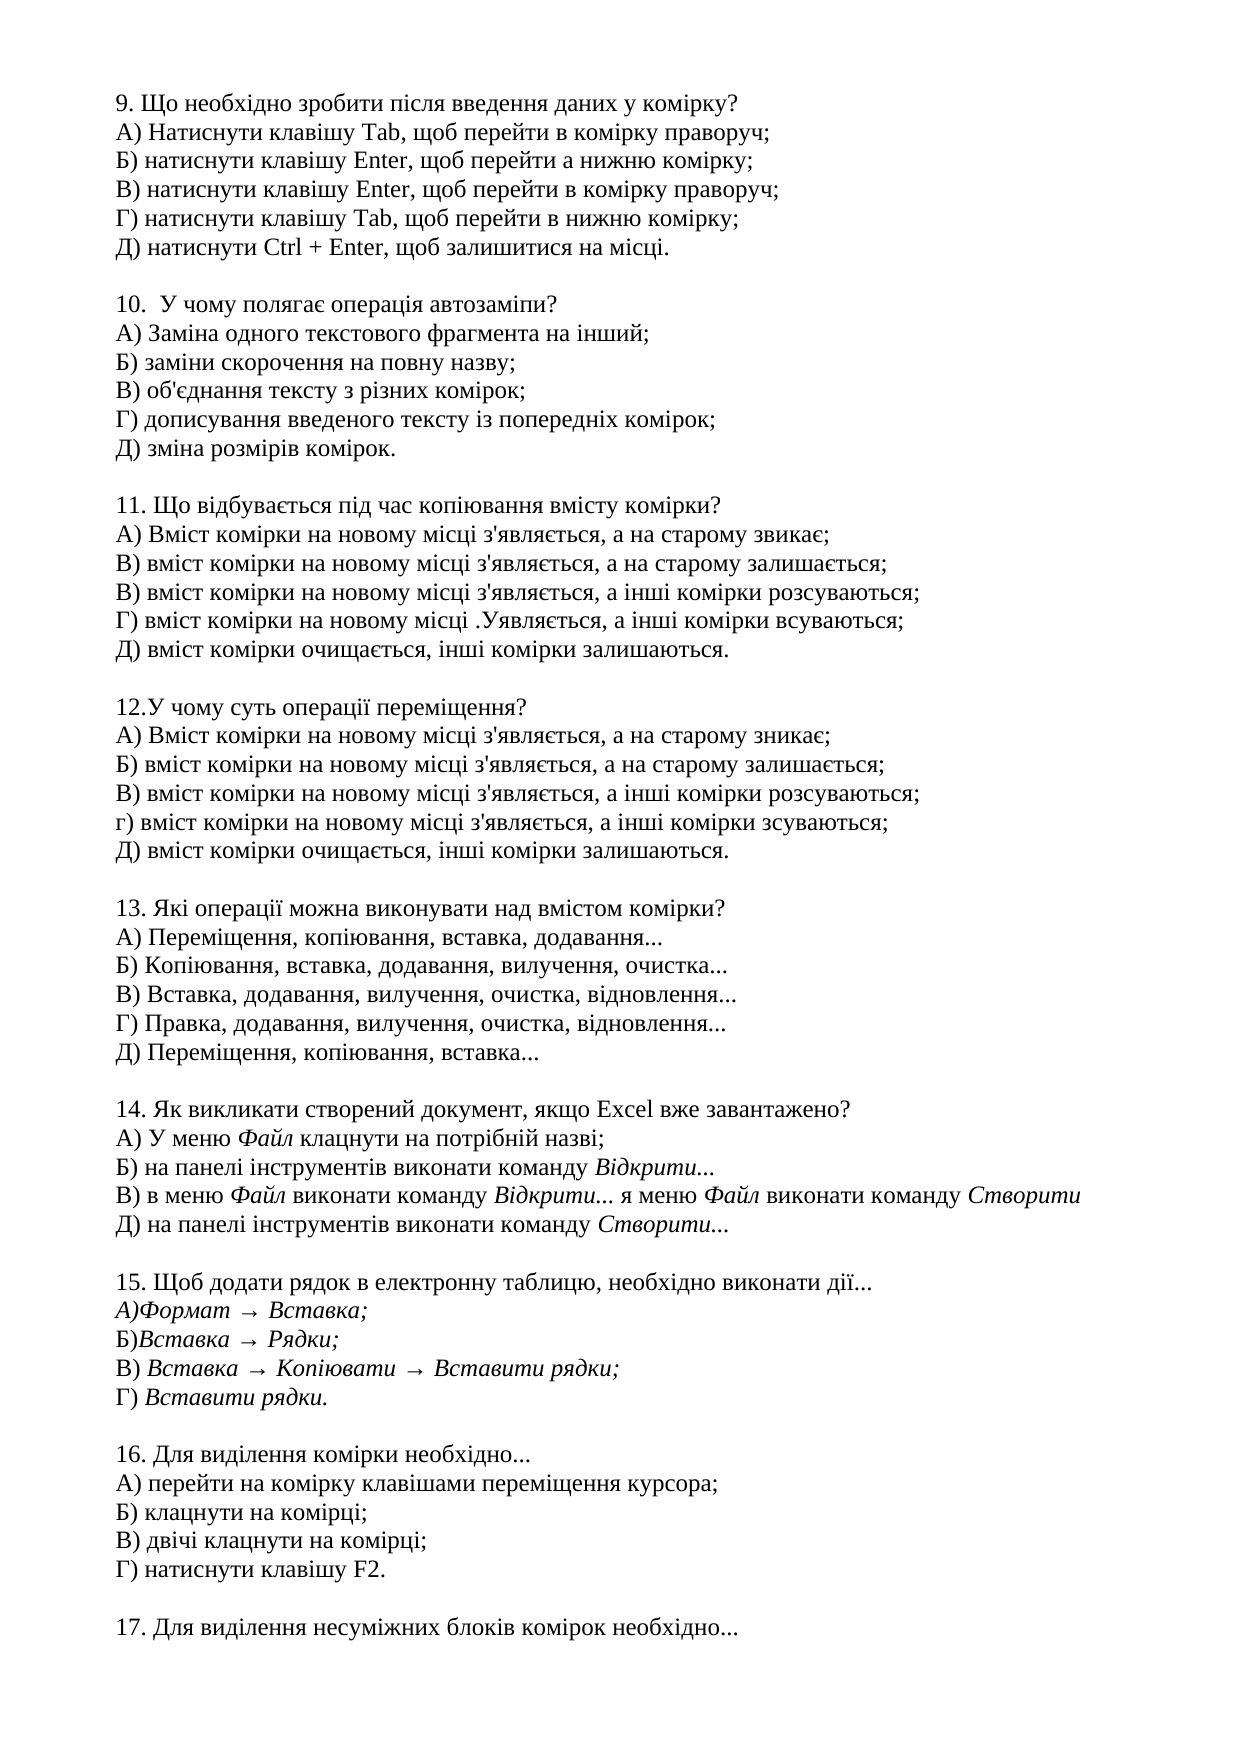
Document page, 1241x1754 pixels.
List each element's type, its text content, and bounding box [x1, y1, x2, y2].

text B) двічі клацнути на комірці; [59, 1525, 1181, 1554]
text B) в меню Файл виконати команду Відкрити... я меню Файл виконати команду Створити [59, 1180, 1181, 1209]
text A) Вміст комірки на новому місці з'являється, а на старому звикає; [59, 519, 1181, 548]
text Б)Вставка → Рядки; [59, 1324, 1181, 1353]
text A) перейти на комірку клавішами переміщення курсора; [59, 1468, 1181, 1497]
text 16. Для виділення комірки необхідно... [59, 1439, 1181, 1468]
text Б) Копіювання, вставка, додавання, вилучення, очистка... [59, 950, 1181, 979]
text Д) Переміщення, копіювання, вставка... [59, 1037, 1181, 1065]
text 14. Як викликати створений документ, якщо Excel вже завантажено? [59, 1094, 1181, 1123]
text Г) Правка, додавання, вилучення, очистка, відновлення... [59, 1008, 1181, 1037]
text В) Вставка, додавання, вилучення, очистка, відновлення... [59, 979, 1181, 1008]
text Б) на панелі інструментів виконати команду Відкрити... [59, 1152, 1181, 1180]
text Г) Вставити рядки. [59, 1382, 1181, 1410]
text Г) натиснути клавішу Tab, щоб перейти в нижню комірку; [59, 203, 1181, 232]
text 12.У чому суть операції переміщення? [59, 692, 1181, 720]
text Б) клацнути на комірці; [59, 1497, 1181, 1525]
text Д) на панелі інструментів виконати команду Створити... [59, 1209, 1181, 1238]
text B) натиснути клавішу Enter, щоб перейти в комірку праворуч; [59, 174, 1181, 203]
text Б) заміни скорочення на повну назву; [59, 347, 1181, 375]
text Г) дописування введеного тексту із попередніх комірок; [59, 404, 1181, 433]
text 10. У чому полягає операція автозаміпи? [59, 289, 1181, 318]
text В) вміст комірки на новому місці з'являється, а інші комірки розсуваються; [59, 778, 1181, 807]
text 15. Щоб додати рядок в електронну таблицю, необхідно виконати дії... [59, 1267, 1181, 1295]
text В) Вставка → Копіювати → Вставити рядки; [59, 1353, 1181, 1382]
text А)Формат → Вставка; [59, 1295, 1181, 1324]
text A) У меню Файл клацнути на потрібній назві; [59, 1123, 1181, 1152]
text Г) натиснути клавішу F2. [59, 1554, 1181, 1583]
text г) вміст комірки на новому місці з'являється, а інші комірки зсуваються; [59, 807, 1181, 835]
text A) Натиснути клавішу Tab, щоб перейти в комірку праворуч; [59, 117, 1181, 145]
text B) вміст комірки на новому місці з'являється, а на старому залишається; [59, 548, 1181, 577]
text Б) натиснути клавішу Enter, щоб перейти а нижню комірку; [59, 145, 1181, 174]
text Г) вміст комірки на новому місці .Уявляється, а інші комірки всуваються; [59, 605, 1181, 634]
text 9. Що необхідно зробити після введення даних у комірку? [59, 88, 1181, 117]
text А) Вміст комірки на новому місці з'являється, а на старому зникає; [59, 720, 1181, 749]
text Д) вміст комірки очищається, інші комірки залишаються. [59, 634, 1181, 663]
text Б) вміст комірки на новому місці з'являється, а на старому залишається; [59, 749, 1181, 778]
text В) вміст комірки на новому місці з'являється, а інші комірки розсуваються; [59, 577, 1181, 605]
text A) Заміна одного текстового фрагмента на інший; [59, 318, 1181, 347]
text Д) зміна розмірів комірок. [59, 433, 1181, 462]
text Д) вміст комірки очищається, інші комірки залишаються. [59, 835, 1181, 864]
text 13. Які операції можна виконувати над вмістом комірки? [59, 893, 1181, 922]
text А) Переміщення, копіювання, вставка, додавання... [59, 922, 1181, 950]
text 11. Що відбувається під час копіювання вмісту комірки? [59, 490, 1181, 519]
text Д) натиснути Ctrl + Enter, щоб залишитися на місці. [59, 232, 1181, 260]
text 17. Для виділення несуміжних блоків комірок необхідно... [59, 1612, 1181, 1640]
text B) об'єднання тексту з різних комірок; [59, 375, 1181, 404]
